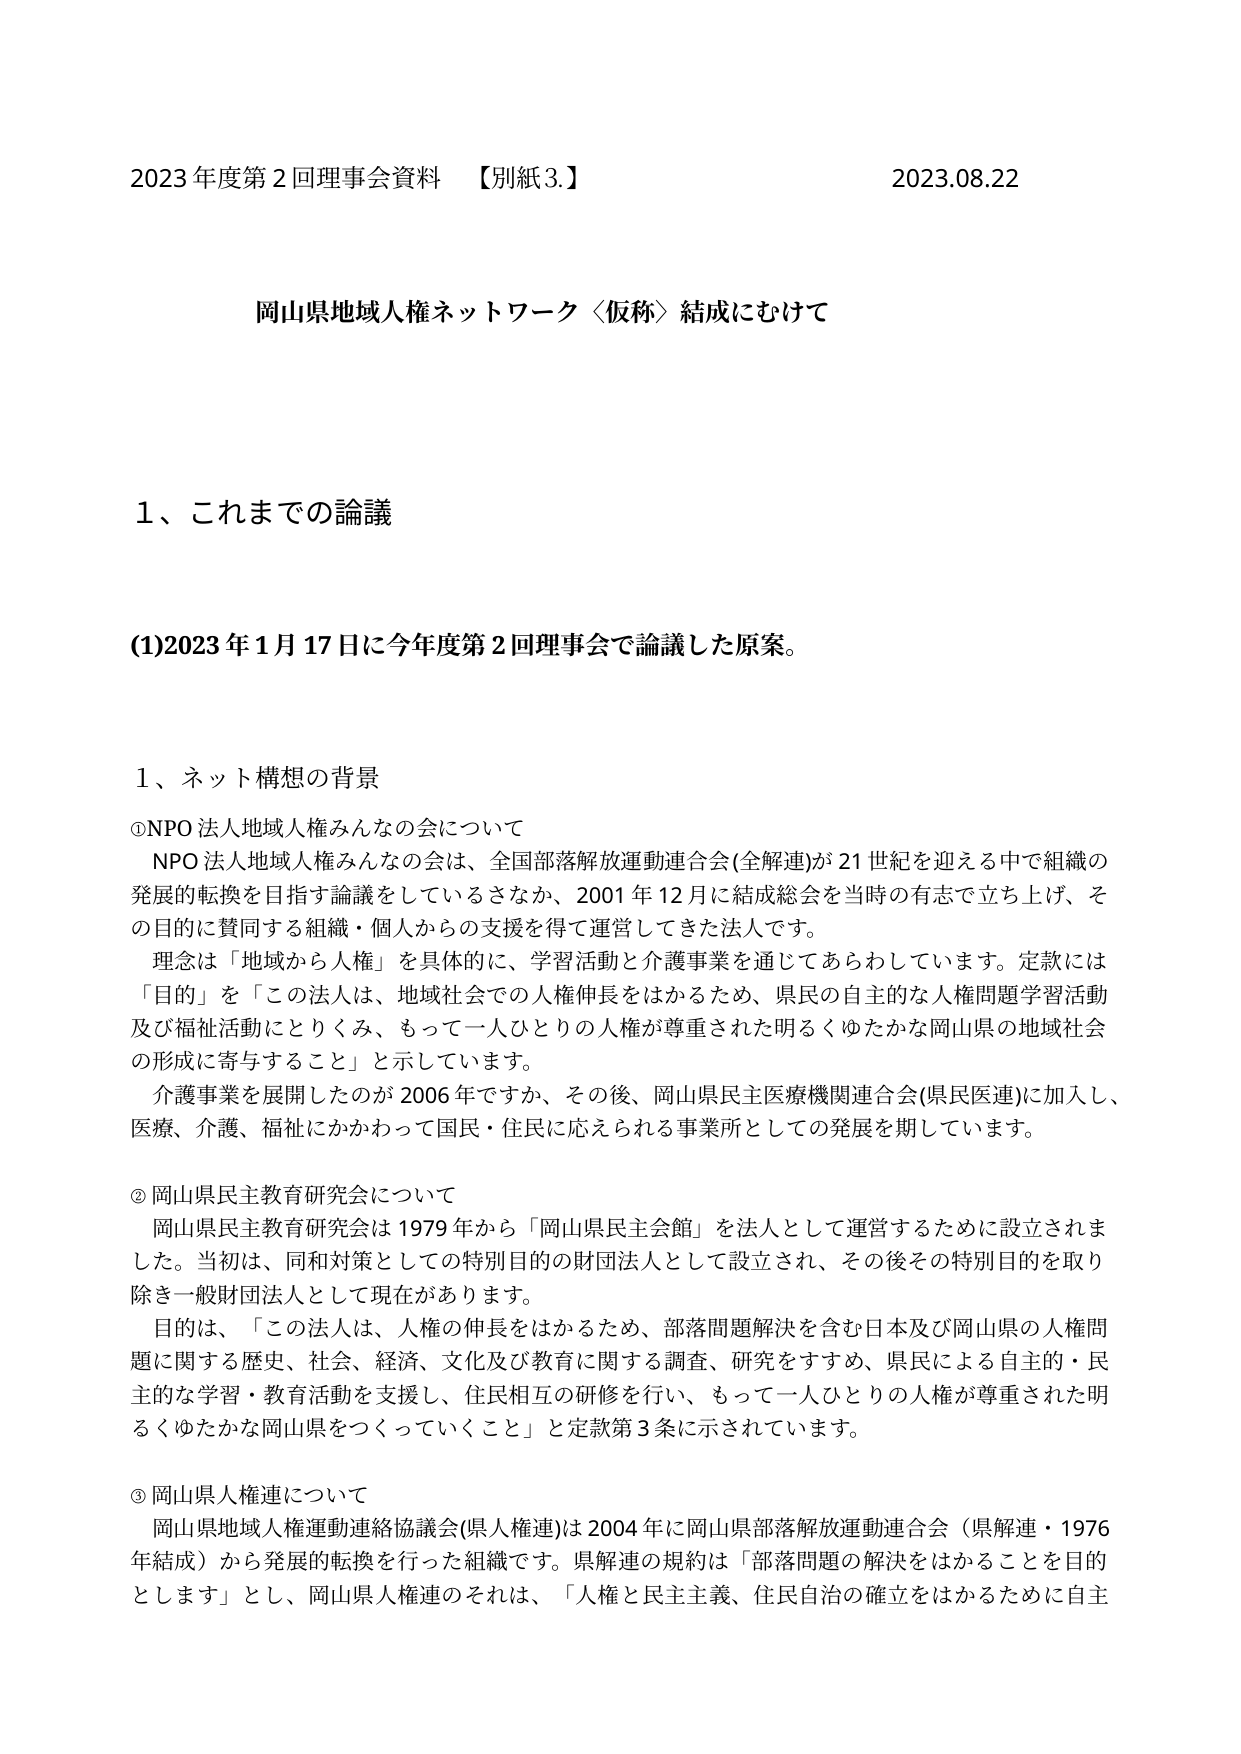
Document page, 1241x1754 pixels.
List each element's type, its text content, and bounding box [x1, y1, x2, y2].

text 理念は「地域から人権」を具体的に、学習活動と介護事業を通じてあらわしています。定款には「目的」を「この法人は、地域社会での人権伸長をはかるため、県民の自主的な人権問題学習活動及び福祉活動にとりくみ、もって一人ひとりの人権が尊重された明るくゆたかな岡山県の地域社会の形成に寄与すること」と示しています。 [130, 944, 1110, 1077]
text 岡山県民主教育研究会は1979年から「岡山県民主会館」を法人として運営するために設立されました。当初は、同和対策としての特別目的の財団法人として設立され、その後その特別目的を取り除き一般財団法人として現在があります。 [130, 1210, 1110, 1310]
text (1)2023年1月17日に今年度第2回理事会で論議した原案。 [130, 610, 1110, 677]
text １、これまでの論議 [130, 477, 1110, 544]
text ②岡山県民主教育研究会について [130, 1177, 1110, 1210]
text ③岡山県人権連について [130, 1477, 1110, 1510]
text 介護事業を展開したのが2006年ですか、その後、岡山県民主医療機関連合会(県民医連)に加入し、医療、介護、福祉にかかわって国民・住民に応えられる事業所としての発展を期しています。 [130, 1077, 1110, 1144]
text 岡山県地域人権ネットワーク〈仮称〉結成にむけて [130, 277, 1110, 344]
text 2023年度第2回理事会資料 【別紙⒊】 2023.08.22 [130, 144, 1110, 210]
text １、ネット構想の背景 [130, 744, 1110, 810]
text 目的は、「この法人は、人権の伸長をはかるため、部落間題解決を含む日本及び岡山県の人権問題に関する歴史、社会、経済、文化及び教育に関する調査、研究をすすめ、県民による自主的・民主的な学習・教育活動を支援し、住民相互の研修を行い、もって一人ひとりの人権が尊重された明るくゆたかな岡山県をつくっていくこと」と定款第3条に示されています。 [130, 1310, 1110, 1444]
text NPO法人地域人権みんなの会は、全国部落解放運動連合会(全解連)が21世紀を迎える中で組織の発展的転換を目指す論議をしているさなか、2001年12月に結成総会を当時の有志で立ち上げ、その目的に賛同する組織・個人からの支援を得て運営してきた法人です。 [130, 844, 1110, 944]
text ①NPO法人地域人権みんなの会について [130, 810, 1110, 844]
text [130, 1510, 1110, 1610]
